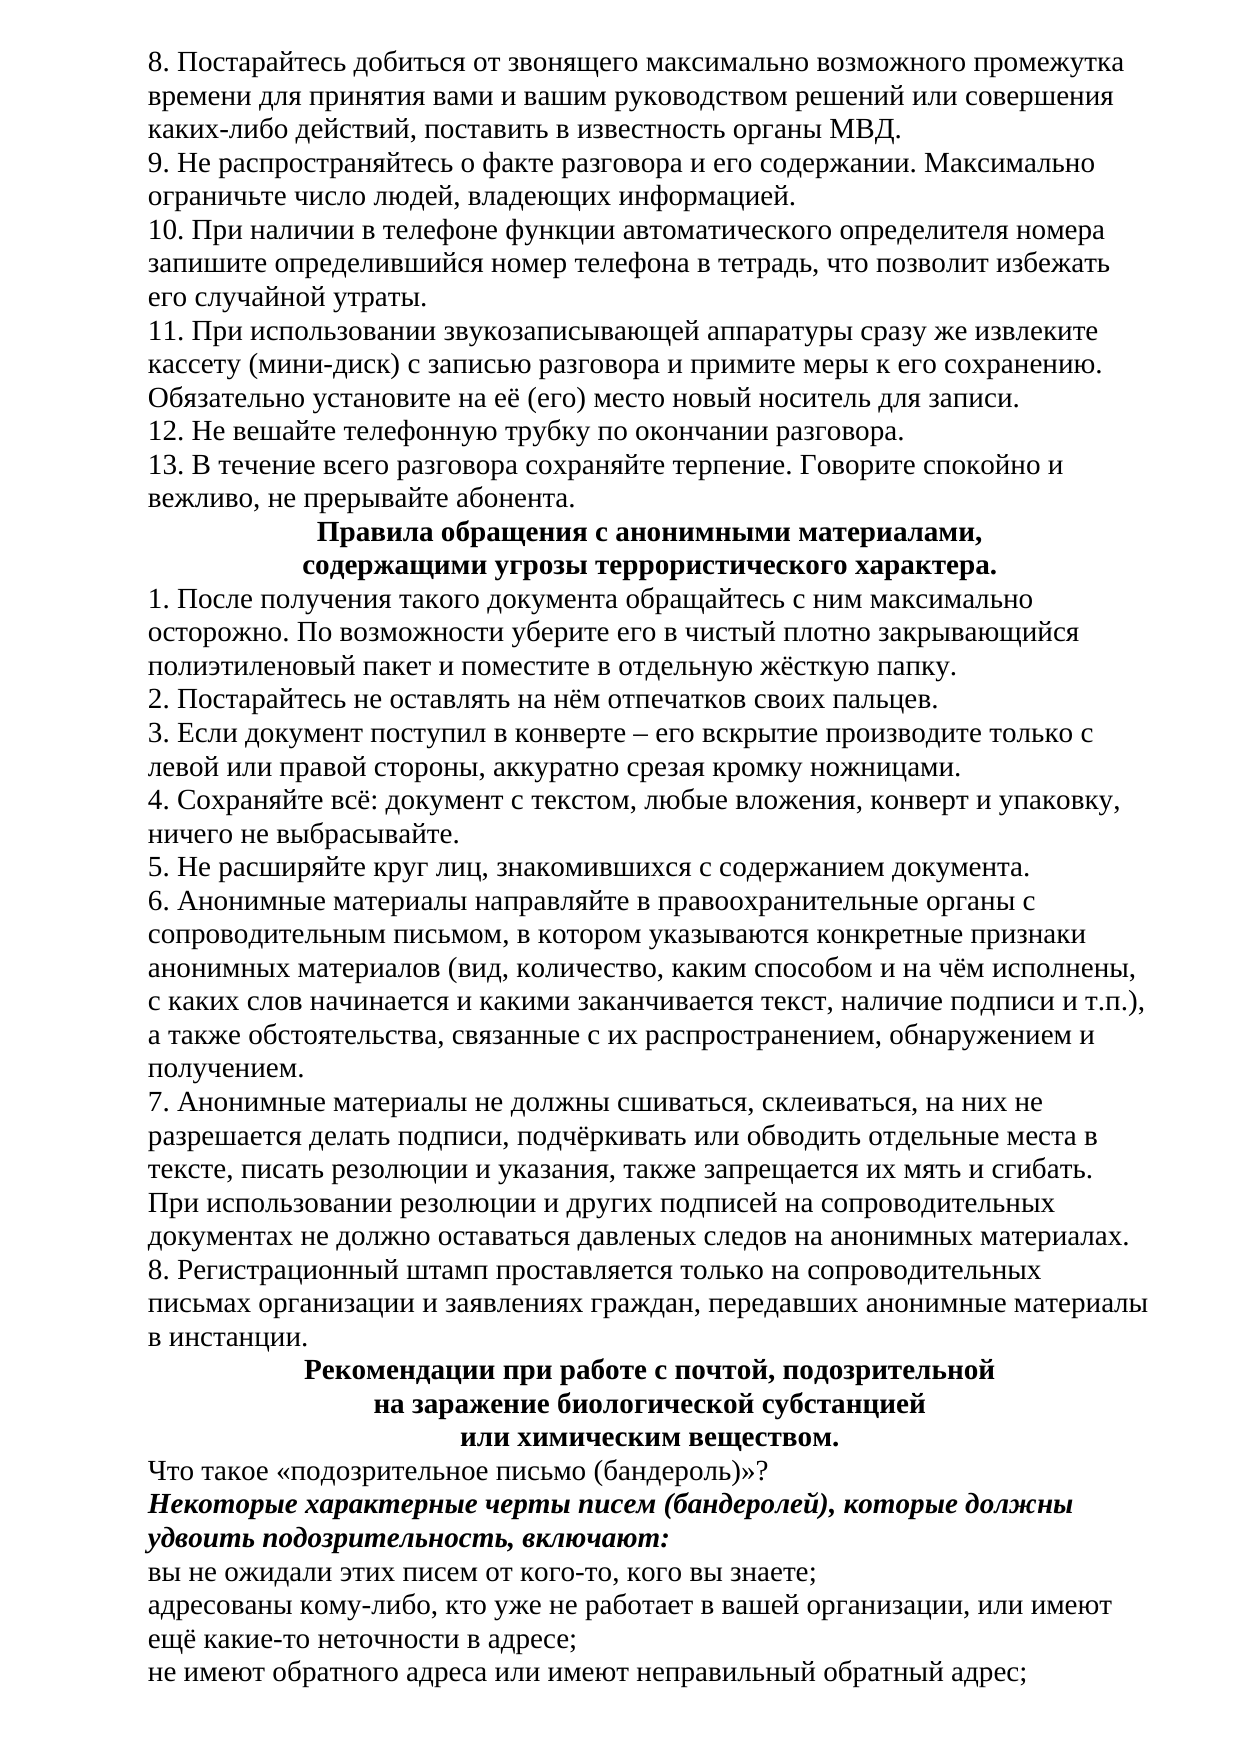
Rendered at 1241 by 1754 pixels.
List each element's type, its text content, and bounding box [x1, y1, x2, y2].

text 1. После получения такого документа обращайтесь с ним максимально осторожно. По возможности уберите его в чистый плотно закрывающийся полиэтиленовый пакет и поместите в отдельную жёсткую папку. 2. Постарайтесь не оставлять на нём отпечатков своих пальцев. 3. Если документ поступил в конверте – его вскрытие производите только с левой или правой стороны, аккуратно срезая кромку ножницами. 4. Сохраняйте всё: документ с текстом, любые вложения, конверт и упаковку, ничего не выбрасывайте. 5. Не расширяйте круг лиц, знакомившихся с содержанием документа. 6. Анонимные материалы направляйте в правоохранительные органы с сопроводительным письмом, в котором указываются конкретные признаки анонимных материалов (вид, количество, каким способом и на чём исполнены, с каких слов начинается и какими заканчивается текст, наличие подписи и т.п.), а также обстоятельства, связанные с их распространением, обнаружением и получением. 7. Анонимные материалы не должны сшиваться, склеиваться, на них не разрешается делать подписи, подчёркивать или обводить отдельные места в тексте, писать резолюции и указания, также запрещается их мять и сгибать. При использовании резолюции и других подписей на сопроводительных документах не должно оставаться давленых следов на анонимных материалах. 8. Регистрационный штамп проставляется только на сопроводительных письмах организации и заявлениях граждан, передавших анонимные материалы в инстанции. [148, 581, 1152, 1352]
text Рекомендации при работе с почтой, подозрительной на заражение биологической субстанцией или химическим веществом. [148, 1352, 1152, 1453]
text Правила обращения с анонимными материалами, содержащими угрозы террористического характера. [148, 514, 1152, 581]
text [148, 1453, 1152, 1688]
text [148, 44, 1152, 514]
